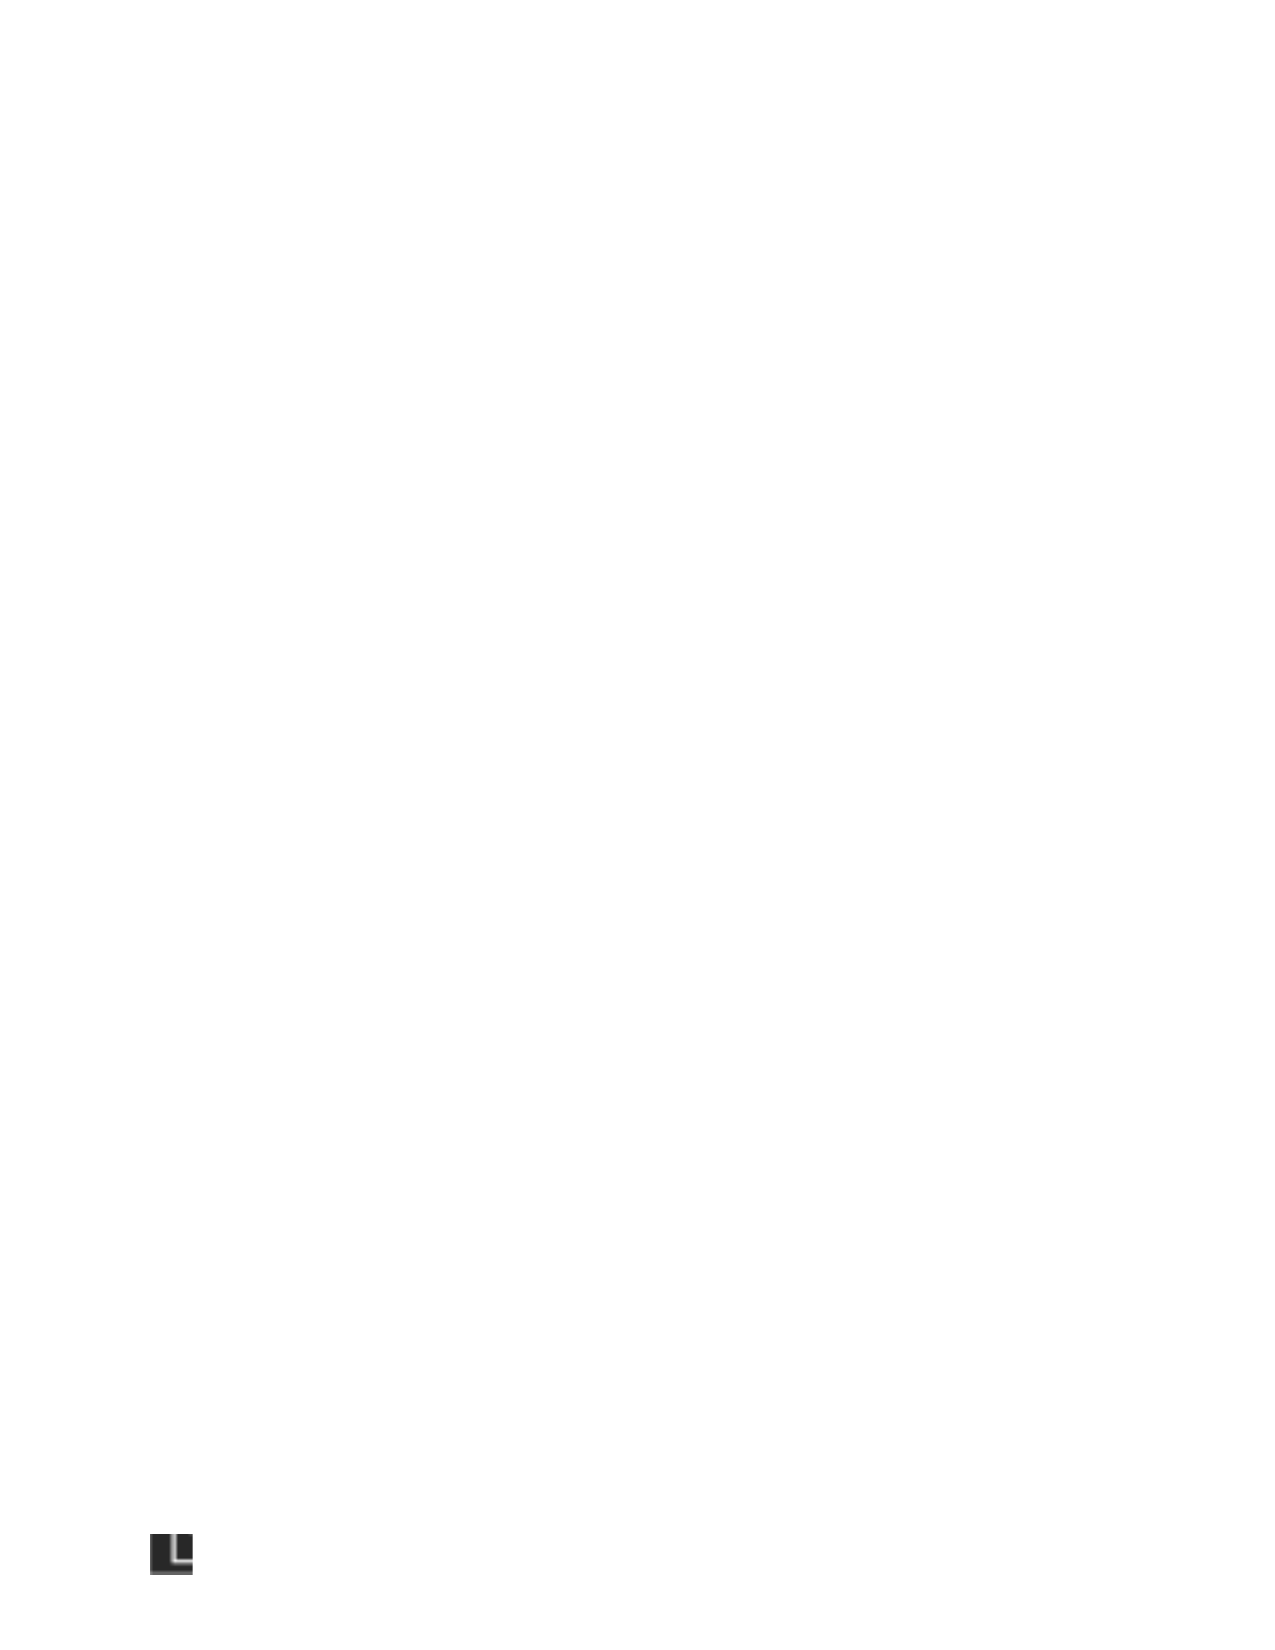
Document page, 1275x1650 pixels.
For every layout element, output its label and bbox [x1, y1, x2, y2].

picture [150, 1534, 193, 1575]
